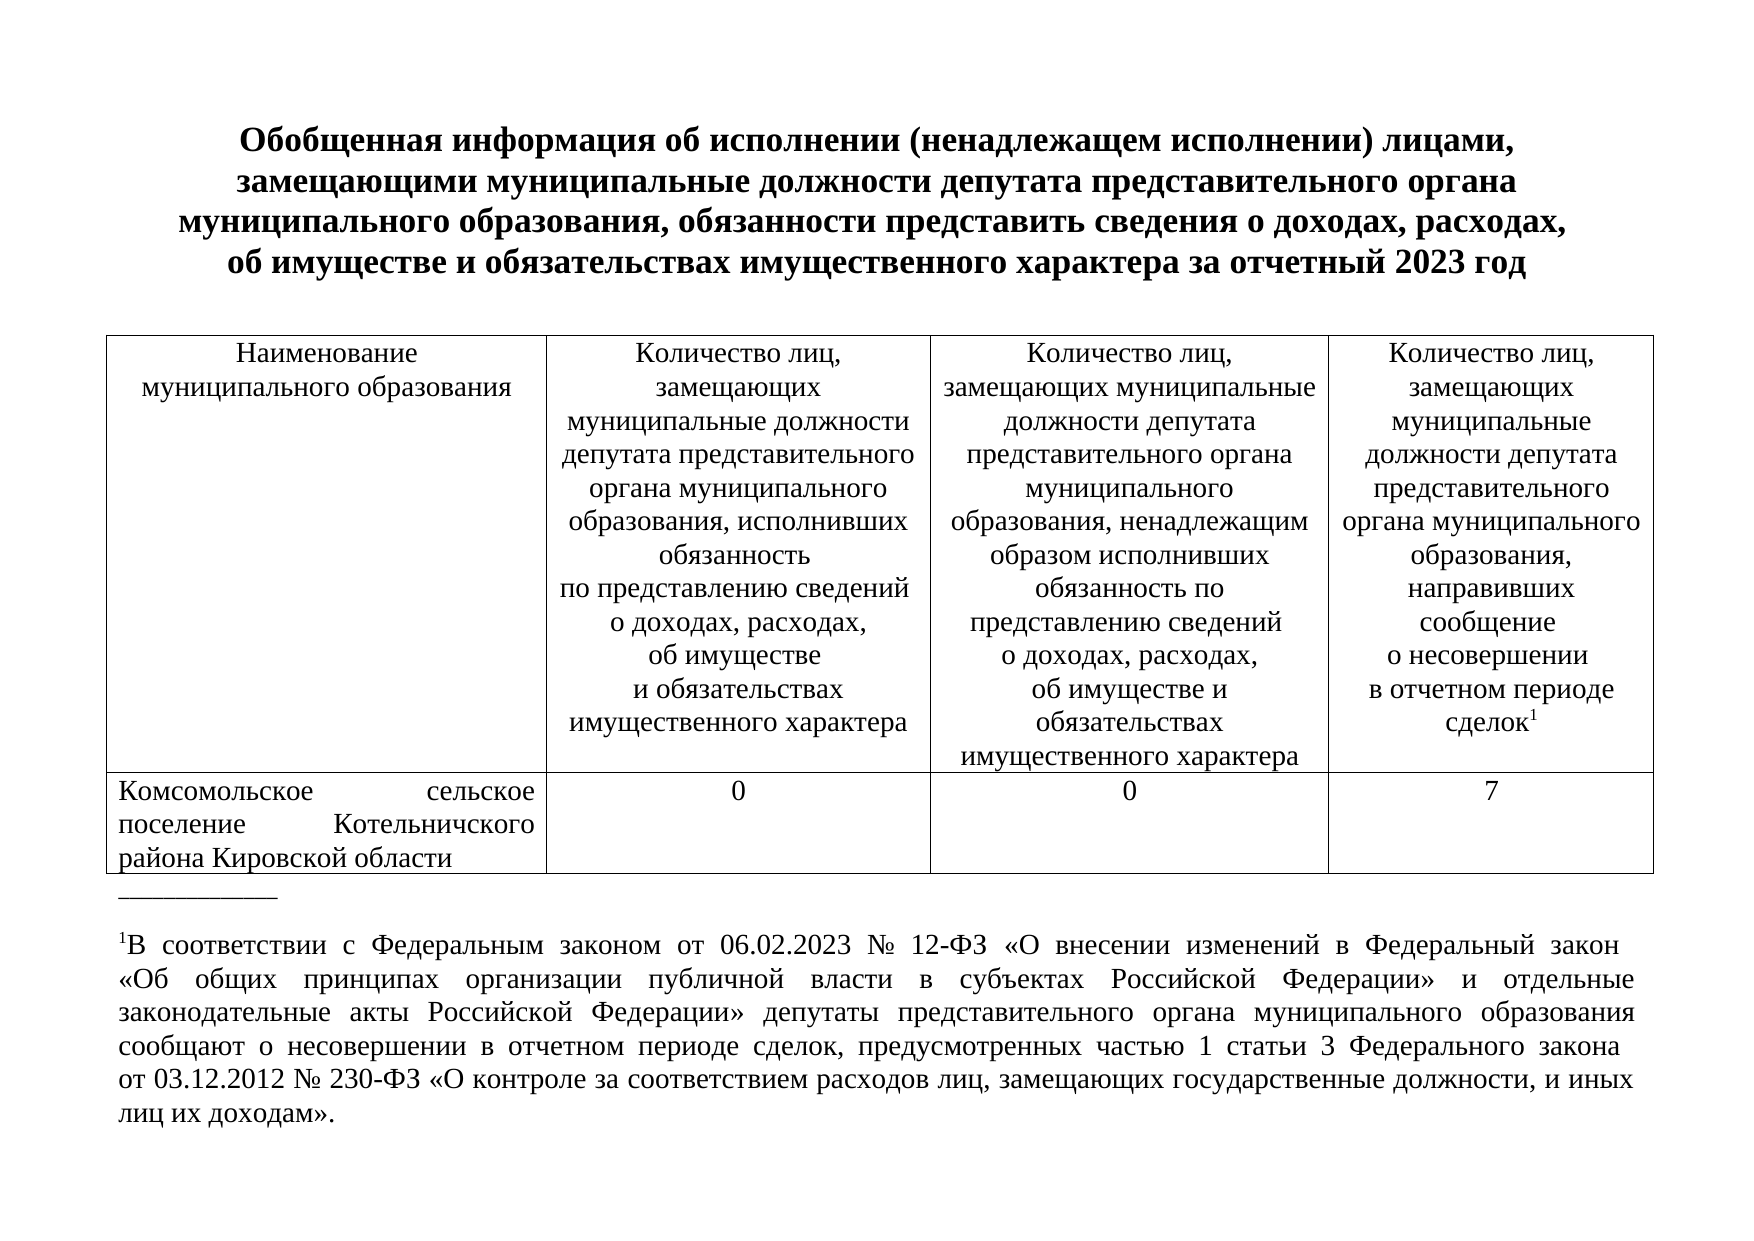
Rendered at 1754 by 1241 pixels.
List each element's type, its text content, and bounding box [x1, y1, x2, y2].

table_header Количество лиц, замещающих муниципальные должности депутата представительного органа муниципального образования, ненадлежащим образом исполнивших обязанность по представлению сведений о доходах, расходах, об имуществе и обязательствах имущественного характера [931, 336, 1328, 772]
table_cell 0 [547, 773, 930, 873]
table_header Количество лиц, замещающих муниципальные должности депутата представительного органа муниципального образования, исполнивших обязанность по представлению сведений о доходах, расходах, об имуществе и обязательствах имущественного характера [547, 336, 930, 772]
table_cell 0 [931, 773, 1328, 873]
text ______________ [118, 874, 1636, 902]
table_header Количество лиц, замещающих муниципальные должности депутата представительного органа муниципального образования, направивших сообщение о несовершении в отчетном периоде сделок1 [1329, 336, 1653, 772]
text Обобщенная информация об исполнении (ненадлежащем исполнении) лицами, замещающими муниципальные должности депутата представительного органа муниципального образования, обязанности представить сведения о доходах, расходах, об имуществе и обязательствах имущественного характера за отчетный 2023 год [118, 118, 1636, 281]
table_header Наименование муниципального образования [107, 336, 546, 772]
text 1В соответствии с Федеральным законом от 06.02.2023 № 12-ФЗ «О внесении изменений в Федеральный закон «Об общих принципах организации публичной власти в субъектах Российской Федерации» и отдельные законодательные акты Российской Федерации» депутаты представительного органа муниципального образования сообщают о несовершении в отчетном периоде сделок, предусмотренных частью 1 статьи 3 Федерального закона от 03.12.2012 № 230-ФЗ «О контроле за соответствием расходов лиц, замещающих государственные должности, и иных лиц их доходам». [118, 927, 1636, 1128]
table_cell Комсомольское сельское поселение Котельничского района Кировской области [107, 773, 546, 873]
table_cell 7 [1329, 773, 1653, 873]
